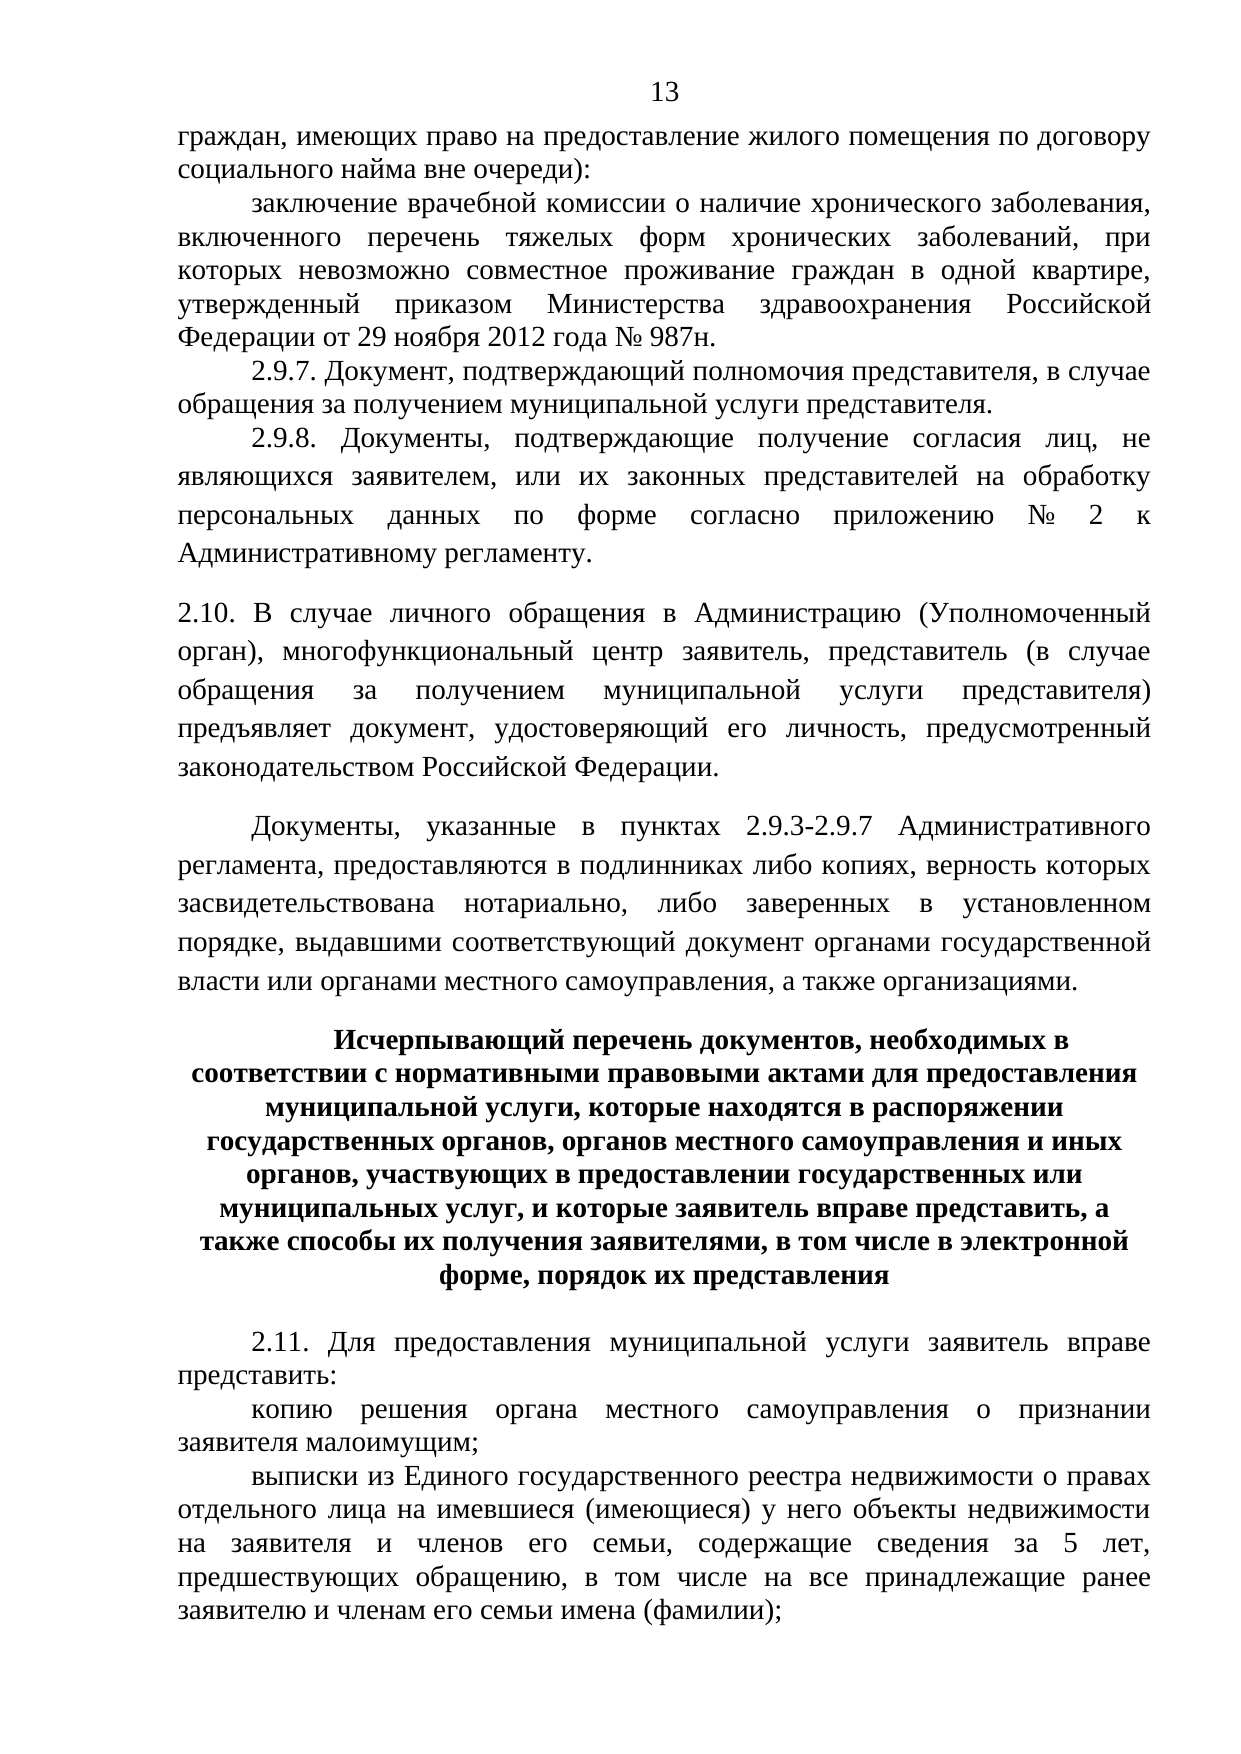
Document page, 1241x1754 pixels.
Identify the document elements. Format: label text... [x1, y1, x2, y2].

text 2.9.7. Документ, подтверждающий полномочия представителя, в случае обращения за получением муниципальной услуги представителя. [177, 353, 1152, 420]
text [177, 118, 1152, 185]
text 2.11. Для предоставления муниципальной услуги заявитель вправе представить: [177, 1324, 1152, 1391]
text 2.10. В случае личного обращения в Администрацию (Уполномоченный орган), многофункциональный центр заявитель, представитель (в случае обращения за получением муниципальной услуги представителя) предъявляет документ, удостоверяющий его личность, предусмотренный законодательством Российской Федерации. [177, 595, 1152, 783]
text выписки из Единого государственного реестра недвижимости о правах отдельного лица на имевшиеся (имеющиеся) у него объекты недвижимости на заявителя и членов его семьи, содержащие сведения за 5 лет, предшествующих обращению, в том числе на все принадлежащие ранее заявителю и членам его семьи имена (фамилии); [177, 1458, 1152, 1626]
text заключение врачебной комиссии о наличие хронического заболевания, включенного перечень тяжелых форм хронических заболеваний, при которых невозможно совместное проживание граждан в одной квартире, утвержденный приказом Министерства здравоохранения Российской Федерации от 29 ноября 2012 года № 987н. [177, 185, 1152, 353]
text 2.9.8. Документы, подтверждающие получение согласия лиц, не являющихся заявителем, или их законных представителей на обработку персональных данных по форме согласно приложению № 2 к Административному регламенту. [177, 420, 1152, 569]
text Исчерпывающий перечень документов, необходимых в соответствии с нормативными правовыми актами для предоставления муниципальной услуги, которые находятся в распоряжении государственных органов, органов местного самоуправления и иных органов, участвующих в предоставлении государственных или муниципальных услуг, и которые заявитель вправе представить, а также способы их получения заявителями, в том числе в электронной форме, порядок их представления [177, 1022, 1152, 1290]
text Документы, указанные в пунктах 2.9.3-2.9.7 Административного регламента, предоставляются в подлинниках либо копиях, верность которых засвидетельствована нотариально, либо заверенных в установленном порядке, выдавшими соответствующий документ органами государственной власти или органами местного самоуправления, а также организациями. [177, 808, 1152, 996]
text копию решения органа местного самоуправления о признании заявителя малоимущим; [177, 1391, 1152, 1458]
